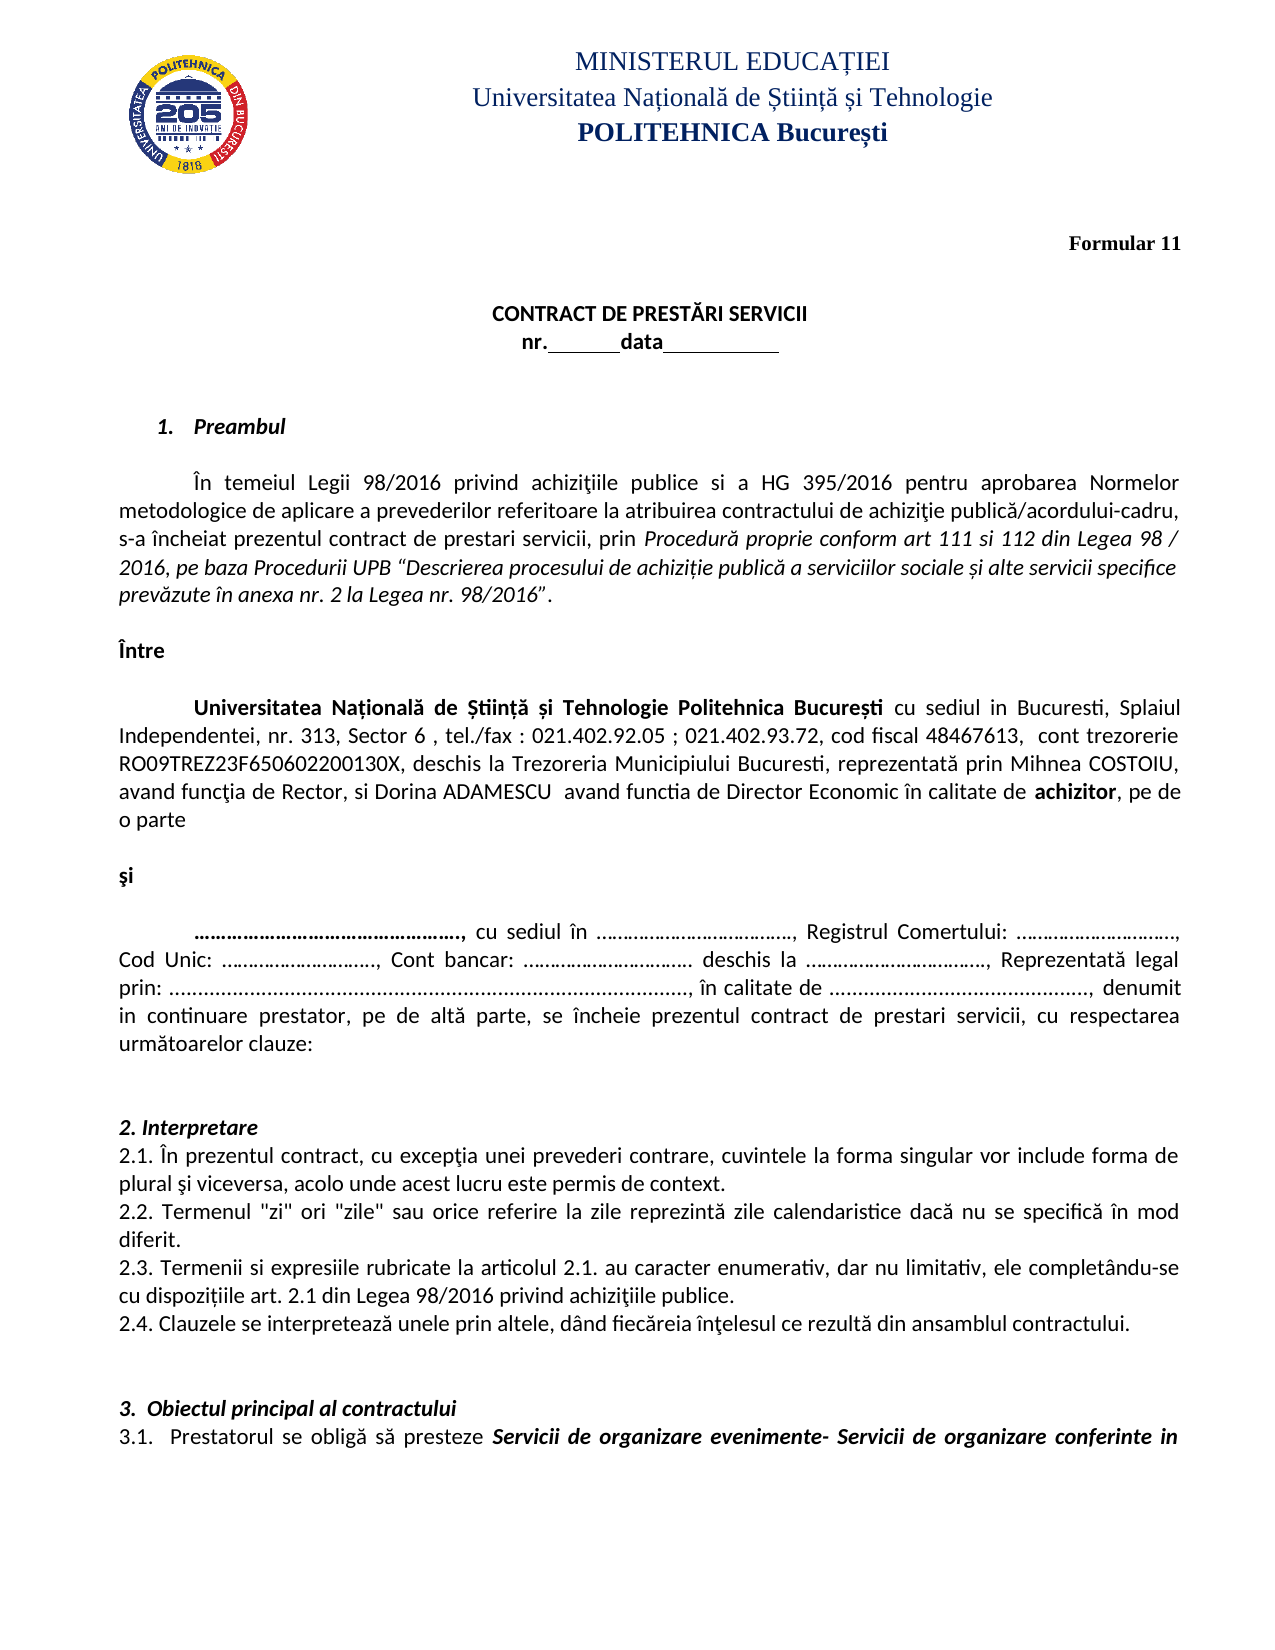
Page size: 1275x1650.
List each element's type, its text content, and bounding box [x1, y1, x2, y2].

text 2.4. Clauzele se interpretează unele prin altele, dând fiecăreia înţelesul ce rezultă din ansamblul contractului. [119, 1309, 1181, 1337]
list Preambul [156, 412, 1181, 441]
text 3. Obiectul principal al contractului [119, 1394, 1181, 1422]
text CONTRACT DE PRESTĂRI SERVICII [119, 299, 1181, 327]
text 2.3. Termenii si expresiile rubricate la articolul 2.1. au caracter enumerativ, dar nu limitativ, ele completându-se cu dispozițiile art. 2.1 din Legea 98/2016 privind achiziţiile publice. [119, 1253, 1181, 1309]
text …………………………………………., cu sediul în ………………………………., Registrul Comertului: …………………………, Cod Unic: ……………………….., Cont bancar: ………………………….. deschis la ……………………………., Reprezentată legal prin: .........................................................................................., în calitate de ............................................., denumit in continuare prestator, pe de altă parte, se încheie prezentul contract de prestari servicii, cu respectarea următoarelor clauze: [119, 917, 1181, 1057]
text Între [119, 637, 1181, 665]
text Universitatea Națională de Știință și Tehnologie Politehnica București cu sediul in Bucuresti, Splaiul Independentei, nr. 313, Sector 6 , tel./fax : 021.402.92.05 ; 021.402.93.72, cod fiscal 48467613, cont trezorerie RO09TREZ23F650602200130X, deschis la Trezoreria Municipiului Bucuresti, reprezentată prin Mihnea COSTOIU, avand funcţia de Rector, si Dorina ADAMESCU avand functia de Director Economic în calitate de achizitor, pe de o parte [119, 693, 1181, 833]
picture [129, 55, 248, 174]
text nr. data [119, 327, 1181, 355]
text În temeiul Legii 98/2016 privind achiziţiile publice si a HG 395/2016 pentru aprobarea Normelor metodologice de aplicare a prevederilor referitoare la atribuirea contractului de achiziţie publică/acordului-cadru, s-a încheiat prezentul contract de prestari servicii, prin Procedură proprie conform art 111 si 112 din Legea 98 / 2016, pe baza Procedurii UPB “Descrierea procesului de achiziție publică a serviciilor sociale și alte servicii specifice prevăzute în anexa nr. 2 la Legea nr. 98/2016”. [119, 468, 1181, 609]
text 2.2. Termenul "zi" ori "zile" sau orice referire la zile reprezintă zile calendaristice dacă nu se specifică în mod diferit. [119, 1197, 1181, 1253]
text 2.1. În prezentul contract, cu excepţia unei prevederi contrare, cuvintele la forma singular vor include forma de plural şi viceversa, acolo unde acest lucru este permis de context. [119, 1141, 1181, 1197]
text şi [119, 861, 1181, 889]
list 2. Interpretare [119, 1113, 1181, 1141]
text Formular 11 [119, 231, 1181, 255]
